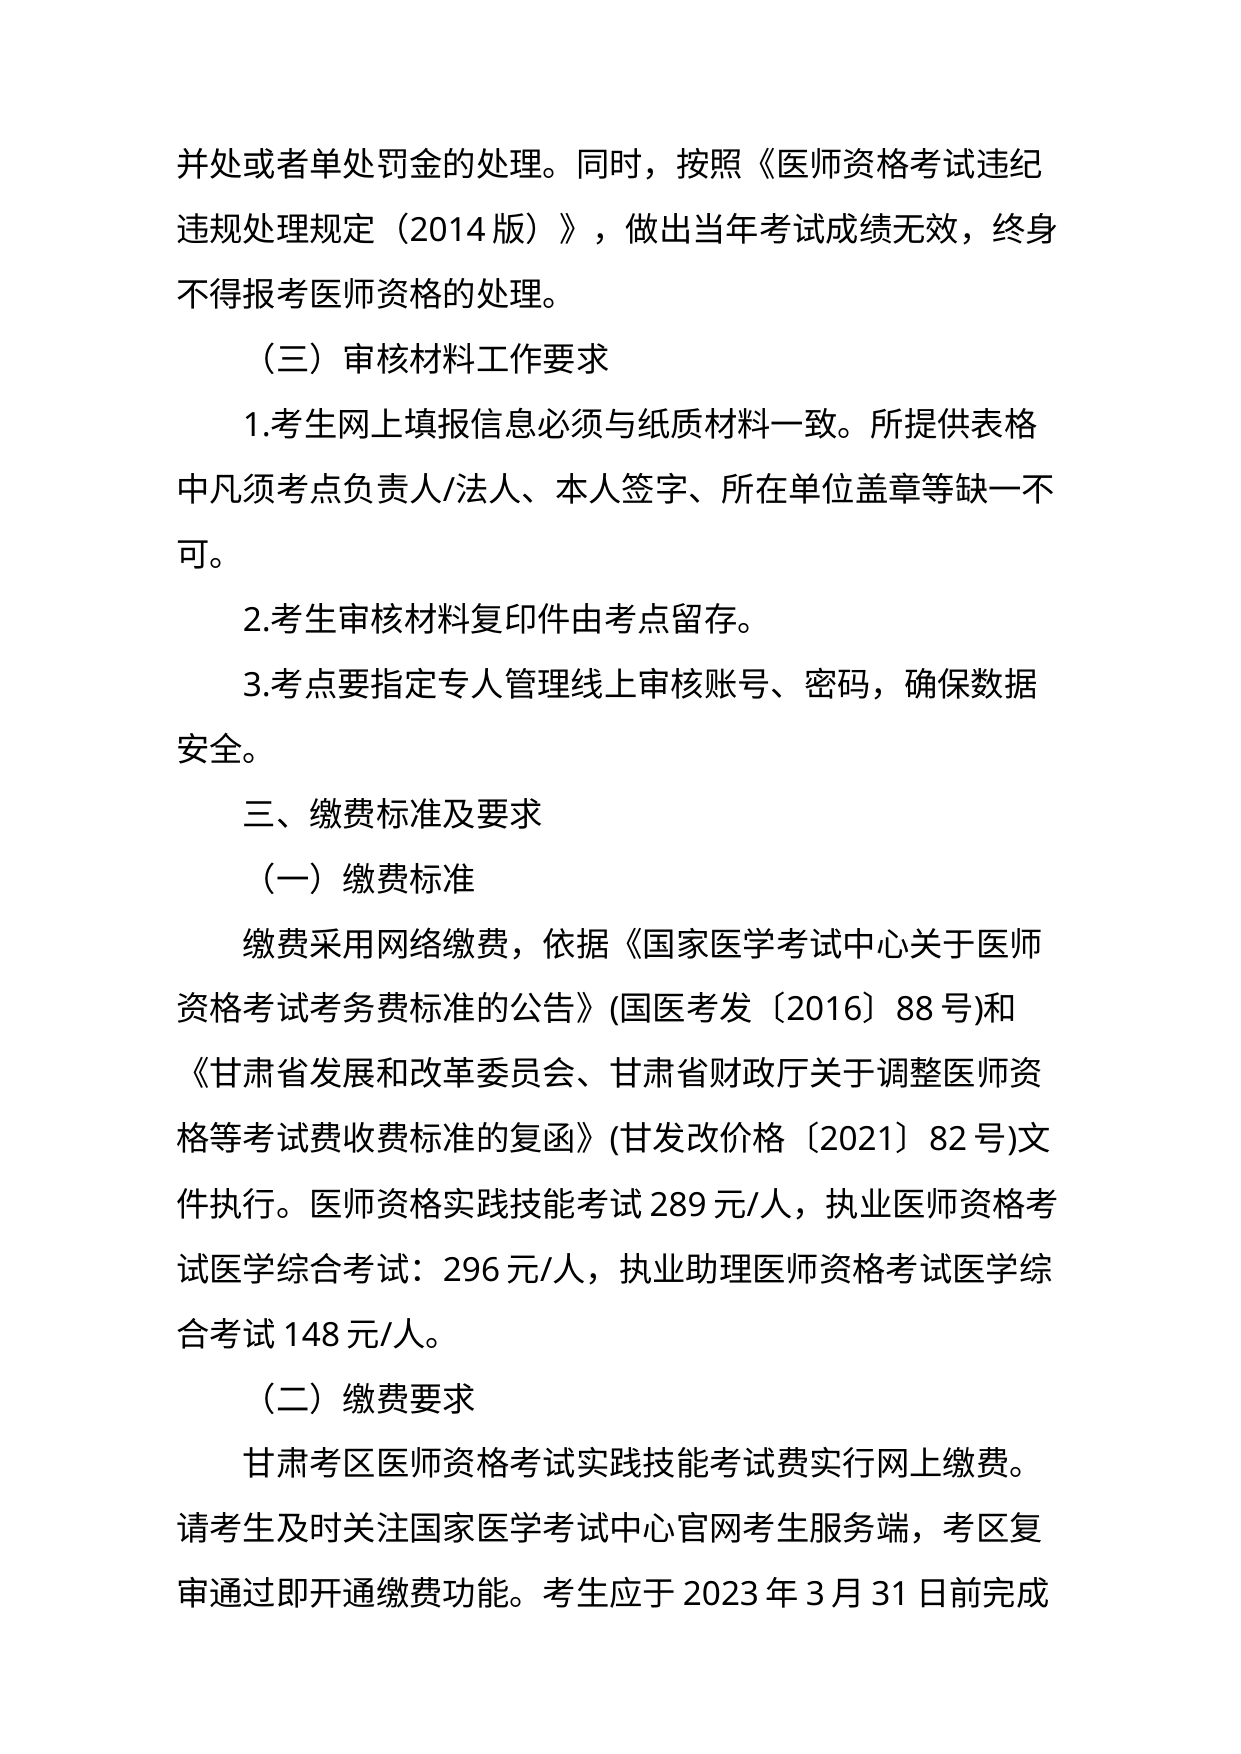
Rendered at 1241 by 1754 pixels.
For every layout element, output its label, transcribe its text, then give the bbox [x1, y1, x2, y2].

text （一）缴费标准 [176, 844, 1064, 909]
text 1.考生网上填报信息必须与纸质材料一致。所提供表格中凡须考点负责人/法人、本人签字、所在单位盖章等缺一不可。 [176, 389, 1064, 584]
text （二）缴费要求 [176, 1364, 1064, 1429]
text 缴费采用网络缴费，依据《国家医学考试中心关于医师资格考试考务费标准的公告》(国医考发〔2016〕88号)和《甘肃省发展和改革委员会、甘肃省财政厅关于调整医师资格等考试费收费标准的复函》(甘发改价格〔2021〕82号)文件执行。医师资格实践技能考试289元/人，执业医师资格考试医学综合考试：296元/人，执业助理医师资格考试医学综合考试148元/人。 [176, 909, 1064, 1364]
text 3.考点要指定专人管理线上审核账号、密码，确保数据安全。 [176, 649, 1064, 779]
text 2.考生审核材料复印件由考点留存。 [176, 584, 1064, 649]
text 三、缴费标准及要求 [176, 779, 1064, 844]
text （三）审核材料工作要求 [176, 324, 1064, 389]
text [176, 1429, 1064, 1624]
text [176, 129, 1064, 324]
